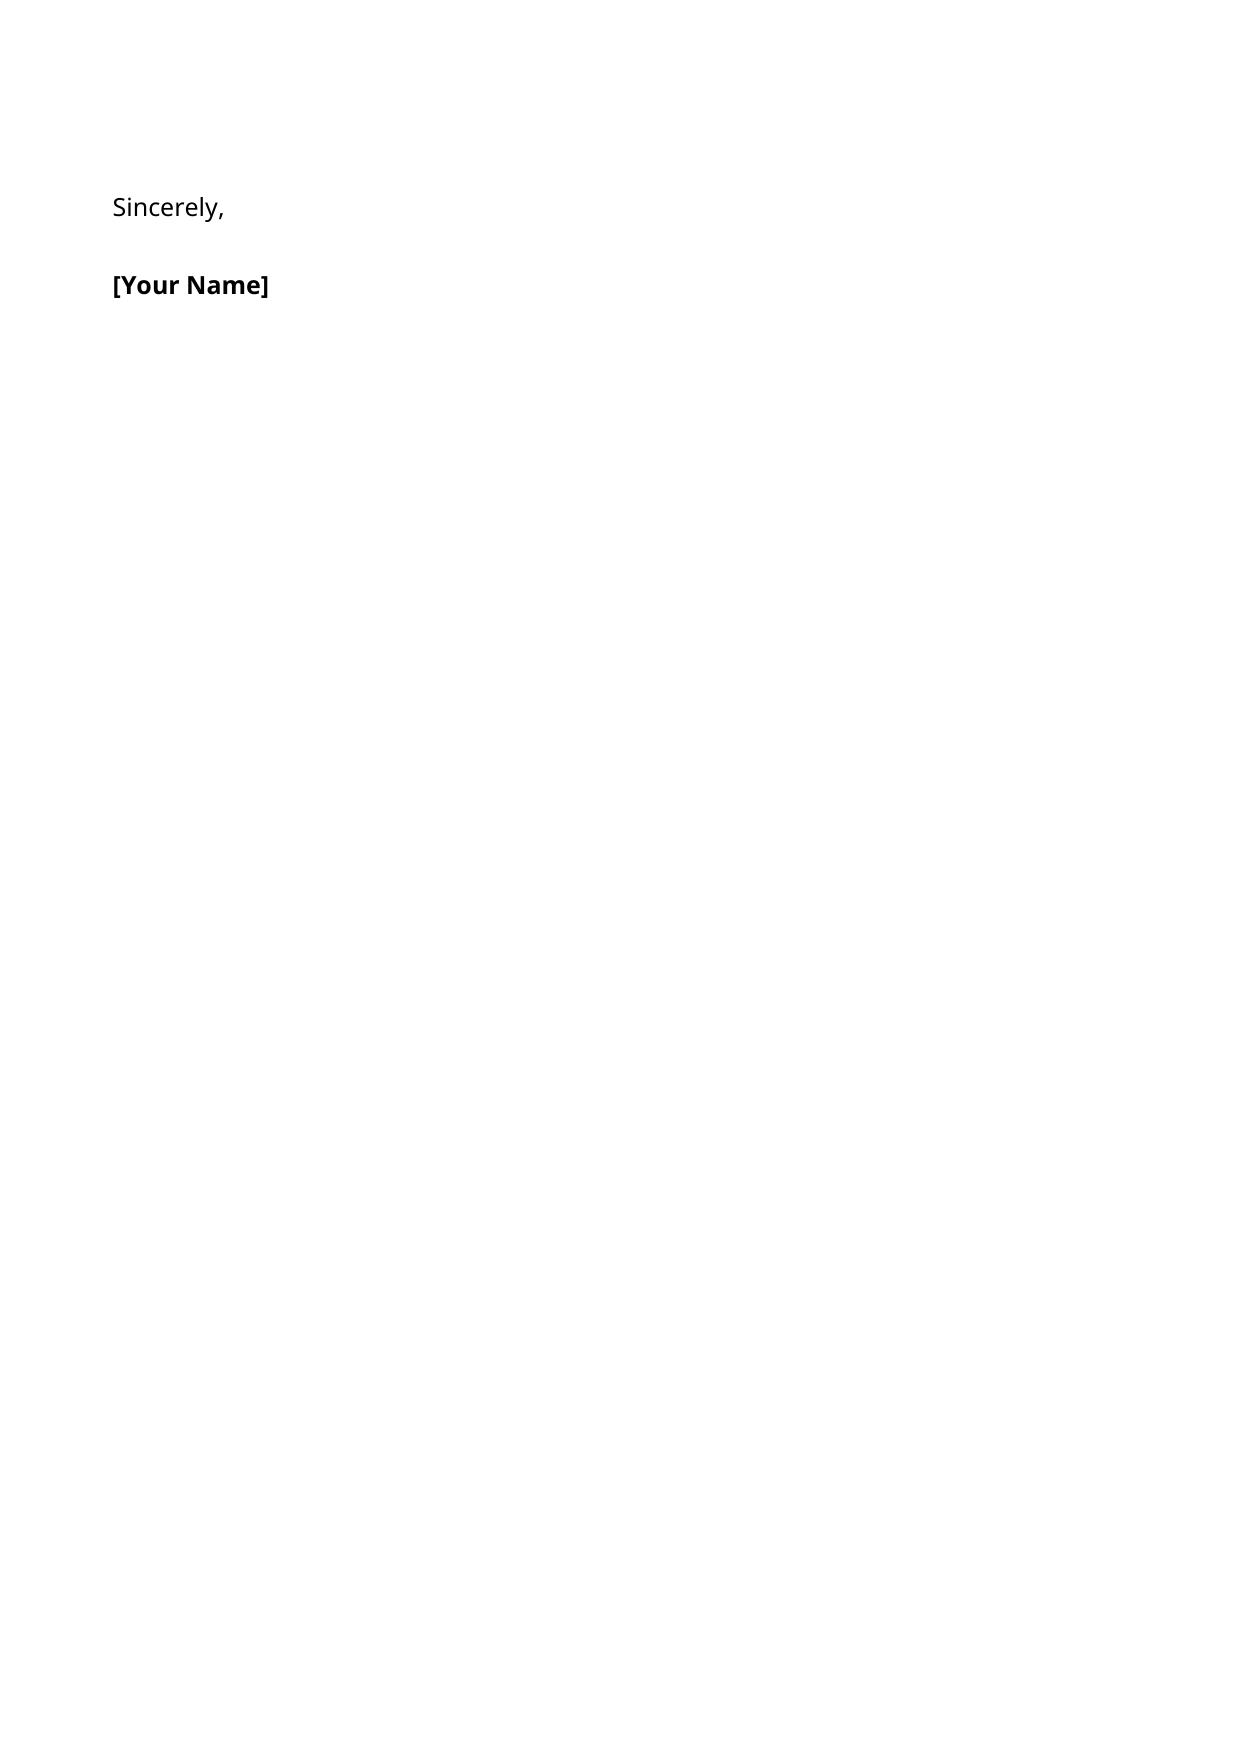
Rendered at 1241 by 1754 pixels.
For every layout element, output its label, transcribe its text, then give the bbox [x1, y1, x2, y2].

text [Your Name] [112, 267, 1128, 302]
text Sincerely, [112, 189, 1128, 223]
